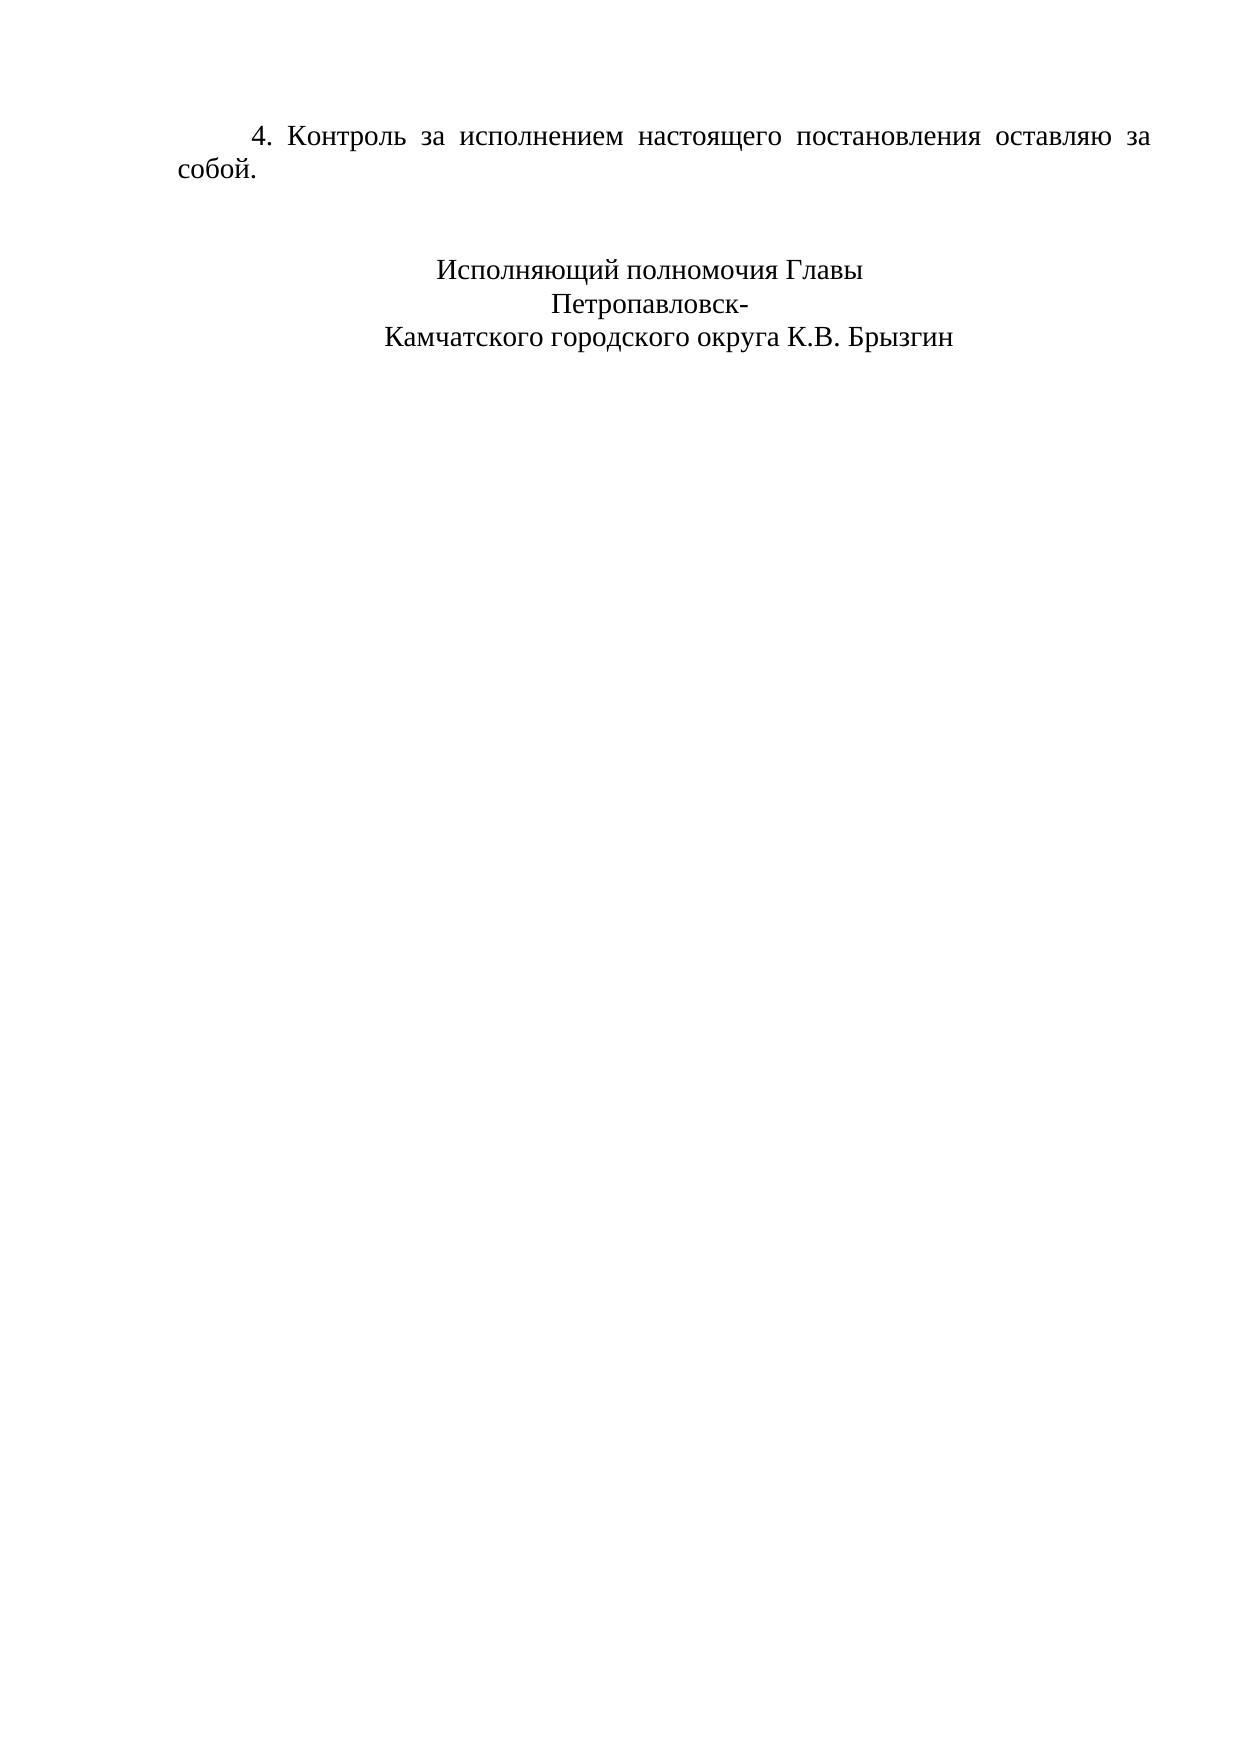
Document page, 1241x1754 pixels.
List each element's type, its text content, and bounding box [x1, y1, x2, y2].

text Петропавловск- [177, 286, 1122, 319]
text Камчатского городского округа К.В. Брызгин [177, 319, 1161, 353]
text Исполняющий полномочия Главы [177, 252, 1122, 286]
text 4. Контроль за исполнением настоящего постановления оставляю за собой. [177, 118, 1152, 185]
